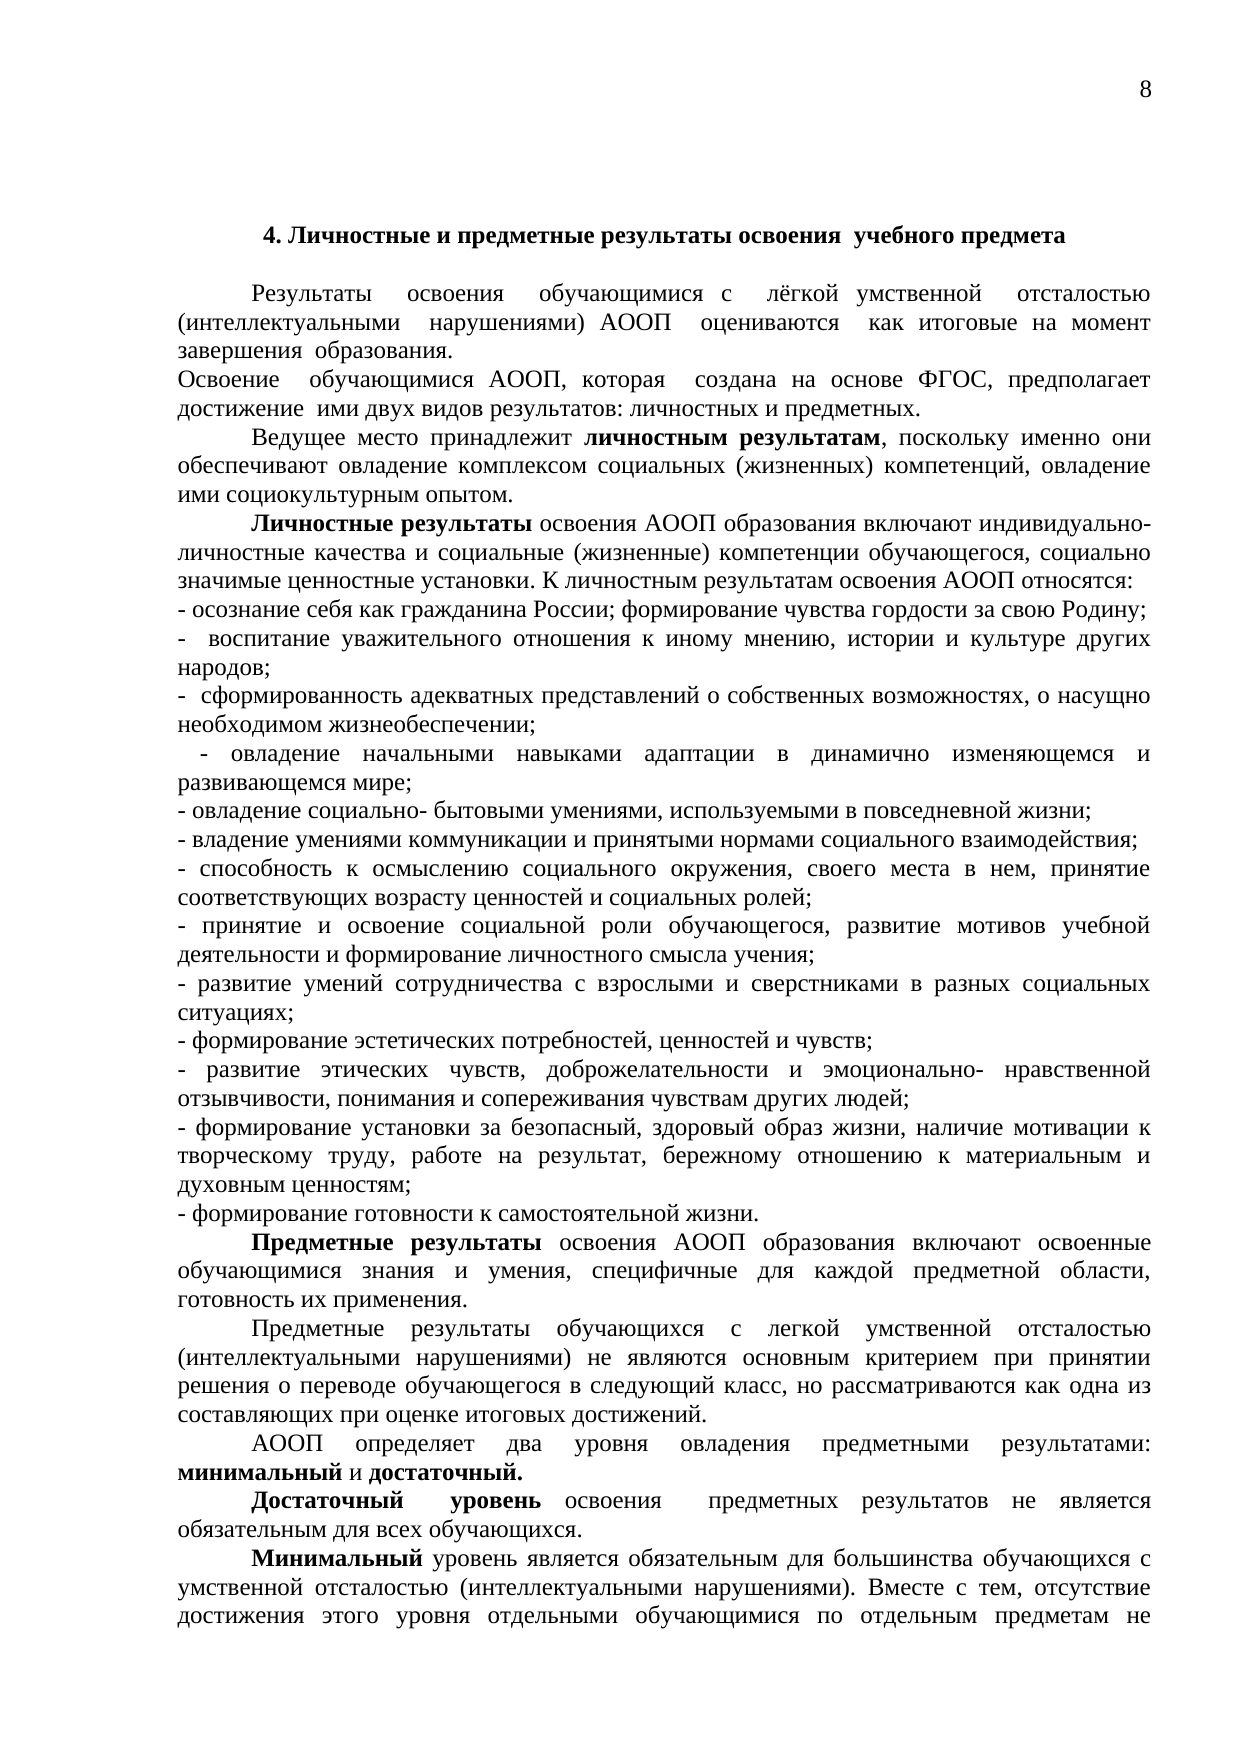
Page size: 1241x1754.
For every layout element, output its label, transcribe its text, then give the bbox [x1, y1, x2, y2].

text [177, 1543, 1152, 1629]
text Предметные результаты обучающихся с легкой умственной отсталостью (интеллектуальными нарушениями) не являются основным критерием при принятии решения о переводе обучающегося в следующий класс, но рассматриваются как одна из составляющих при оценке итоговых достижений. [177, 1313, 1152, 1428]
text Ведущее место принадлежит личностным результатам, поскольку именно они обеспечивают овладение комплексом социальных (жизненных) компетенций, овладение ими социокультурным опытом. [177, 422, 1152, 508]
text Личностные результаты освоения АООП образования включают индивидуально-личностные качества и социальные (жизненные) компетенции обучающегося, социально значимые ценностные установки. К личностным результатам освоения АООП относятся: [177, 508, 1152, 594]
text Освоение обучающимися АООП, которая создана на основе ФГОС, предполагает достижение ими двух видов результатов: личностных и предметных. [177, 364, 1152, 422]
text - сформированность адекватных представлений о собственных возможностях, о насущно необходимом жизнеобеспечении; [177, 680, 1152, 738]
text - принятие и освоение социальной роли обучающегося, развитие мотивов учебной деятельности и формирование личностного смысла учения; [177, 910, 1152, 968]
text Достаточный уровень освоения предметных результатов не является обязательным для всех обучающихся. [177, 1485, 1152, 1543]
text - воспитание уважительного отношения к иному мнению, истории и культуре других народов; [177, 623, 1152, 680]
text - формирование установки за безопасный, здоровый образ жизни, наличие мотивации к творческому труду, работе на результат, бережному отношению к материальным и духовным ценностям; [177, 1112, 1152, 1198]
text - владение умениями коммуникации и принятыми нормами социального взаимодействия; [177, 824, 1152, 853]
text - формирование эстетических потребностей, ценностей и чувств; [177, 1025, 1152, 1054]
text Предметные результаты освоения АООП образования включают освоенные обучающимися знания и умения, специфичные для каждой предметной области, готовность их применения. [177, 1227, 1152, 1313]
text Результаты освоения обучающимися с лёгкой умственной отсталостью (интеллектуальными нарушениями) АООП оцениваются как итоговые на момент завершения образования. [177, 278, 1152, 364]
text - осознание себя как гражданина России; формирование чувства гордости за свою Родину; [177, 594, 1152, 623]
text - развитие умений сотрудничества с взрослыми и сверстниками в разных социальных ситуациях; [177, 968, 1152, 1025]
text АООП определяет два уровня овладения предметными результатами: минимальный и достаточный. [177, 1428, 1152, 1485]
text - формирование готовности к самостоятельной жизни. [177, 1198, 1152, 1227]
text 4. Личностные и предметные результаты освоения учебного предмета [177, 220, 1152, 249]
text - развитие этических чувств, доброжелательности и эмоционально- нравственной отзывчивости, понимания и сопереживания чувствам других людей; [177, 1054, 1152, 1112]
text - овладение социально- бытовыми умениями, используемыми в повседневной жизни; [177, 795, 1152, 824]
text - способность к осмыслению социального окружения, своего места в нем, принятие соответствующих возрасту ценностей и социальных ролей; [177, 853, 1152, 910]
text - овладение начальными навыками адаптации в динамично изменяющемся и развивающемся мире; [177, 738, 1152, 795]
